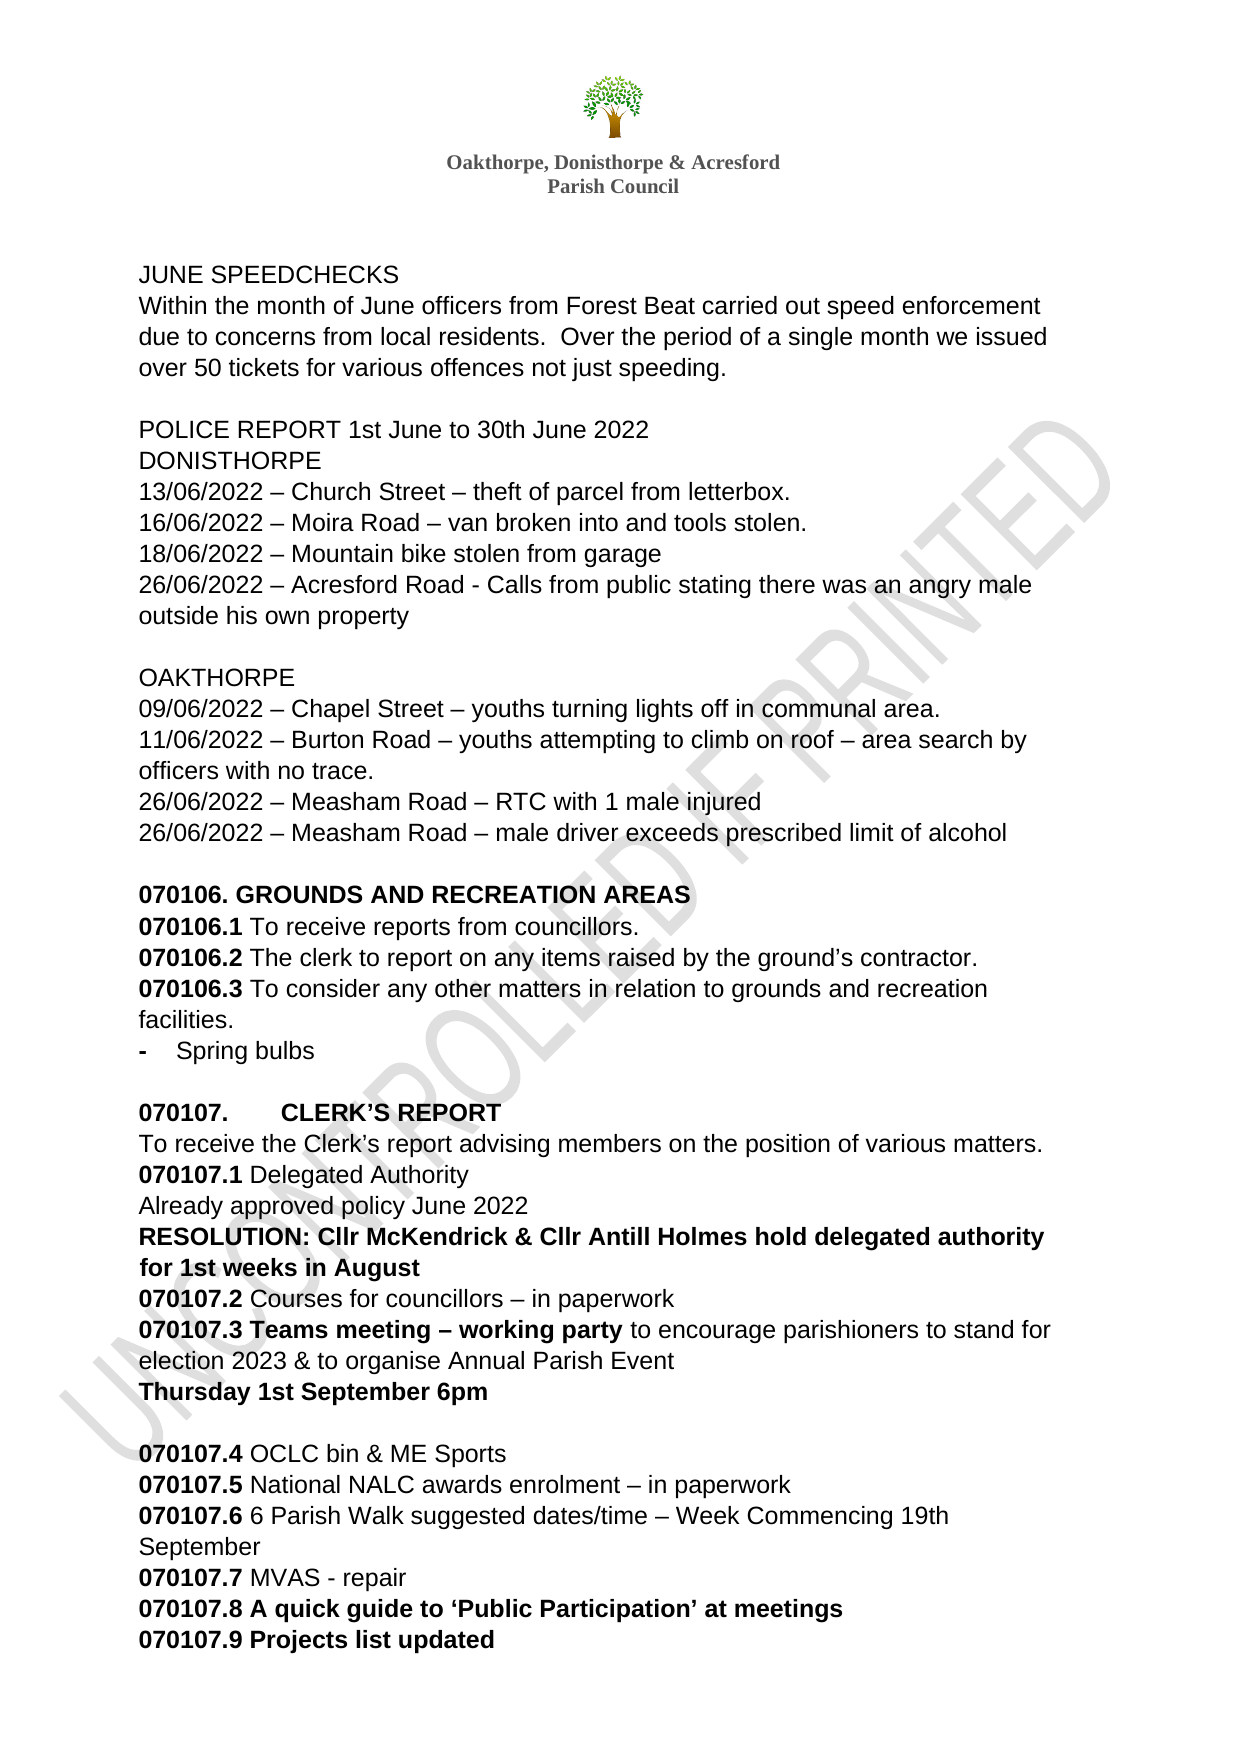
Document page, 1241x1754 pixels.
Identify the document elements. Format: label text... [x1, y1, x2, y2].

text 070107.7 MVAS - repair [138, 1563, 1070, 1592]
text 13/06/2022 – Church Street – theft of parcel from letterbox. [138, 477, 1070, 506]
text 070107.2 Courses for councillors – in paperwork [138, 1284, 1070, 1313]
text Thursday 1st September 6pm [138, 1377, 1070, 1406]
list Spring bulbs [138, 1036, 1070, 1064]
text 070106.2 The clerk to report on any items raised by the ground’s contractor. [138, 942, 1070, 971]
text 11/06/2022 – Burton Road – youths attempting to climb on roof – area search by officers with no trace. [138, 725, 1070, 785]
text 070107.6 6 Parish Walk suggested dates/time – Week Commencing 19th September [138, 1501, 1070, 1561]
text 18/06/2022 – Mountain bike stolen from garage [138, 539, 1070, 568]
text Already approved policy June 2022 [138, 1191, 1070, 1219]
text 070106.1 To receive reports from councillors. [138, 911, 1070, 940]
text RESOLUTION: Cllr McKendrick & Cllr Antill Holmes hold delegated authority for 1st weeks in August [138, 1222, 1070, 1282]
text DONISTHORPE [138, 446, 1070, 474]
text JUNE SPEEDCHECKS [138, 259, 1070, 288]
text 09/06/2022 – Chapel Street – youths turning lights off in communal area. [138, 694, 1070, 723]
text Within the month of June officers from Forest Beat carried out speed enforcement due to concerns from local residents. Over the period of a single month we issued over 50 tickets for various offences not just speeding. [138, 291, 1070, 381]
text 070107.5 National NALC awards enrolment – in paperwork [138, 1470, 1070, 1499]
text To receive the Clerk’s report advising members on the position of various matters. [138, 1129, 1070, 1157]
text 070106. GROUNDS AND RECREATION AREAS [138, 880, 1070, 909]
text 26/06/2022 – Measham Road – RTC with 1 male injured [138, 787, 1070, 816]
text 070107.1 Delegated Authority [138, 1160, 1070, 1188]
text 070107.9 Projects list updated [138, 1625, 1070, 1654]
text 070107.3 Teams meeting – working party to encourage parishioners to stand for election 2023 & to organise Annual Parish Event [138, 1315, 1070, 1375]
text 070106.3 To consider any other matters in relation to grounds and recreation facilities. [138, 973, 1070, 1033]
text 16/06/2022 – Moira Road – van broken into and tools stolen. [138, 508, 1070, 537]
subtitle 070107. CLERK’S REPORT [138, 1098, 1070, 1126]
text POLICE REPORT 1st June to 30th June 2022 [138, 415, 1070, 443]
text 070107.8 A quick guide to ‘Public Participation’ at meetings [138, 1594, 1070, 1623]
text 26/06/2022 – Acresford Road - Calls from public stating there was an angry male outside his own property [138, 570, 1070, 630]
text 26/06/2022 – Measham Road – male driver exceeds prescribed limit of alcohol [138, 818, 1070, 847]
text OAKTHORPE [138, 663, 1070, 692]
text 070107.4 OCLC bin & ME Sports [138, 1439, 1070, 1468]
